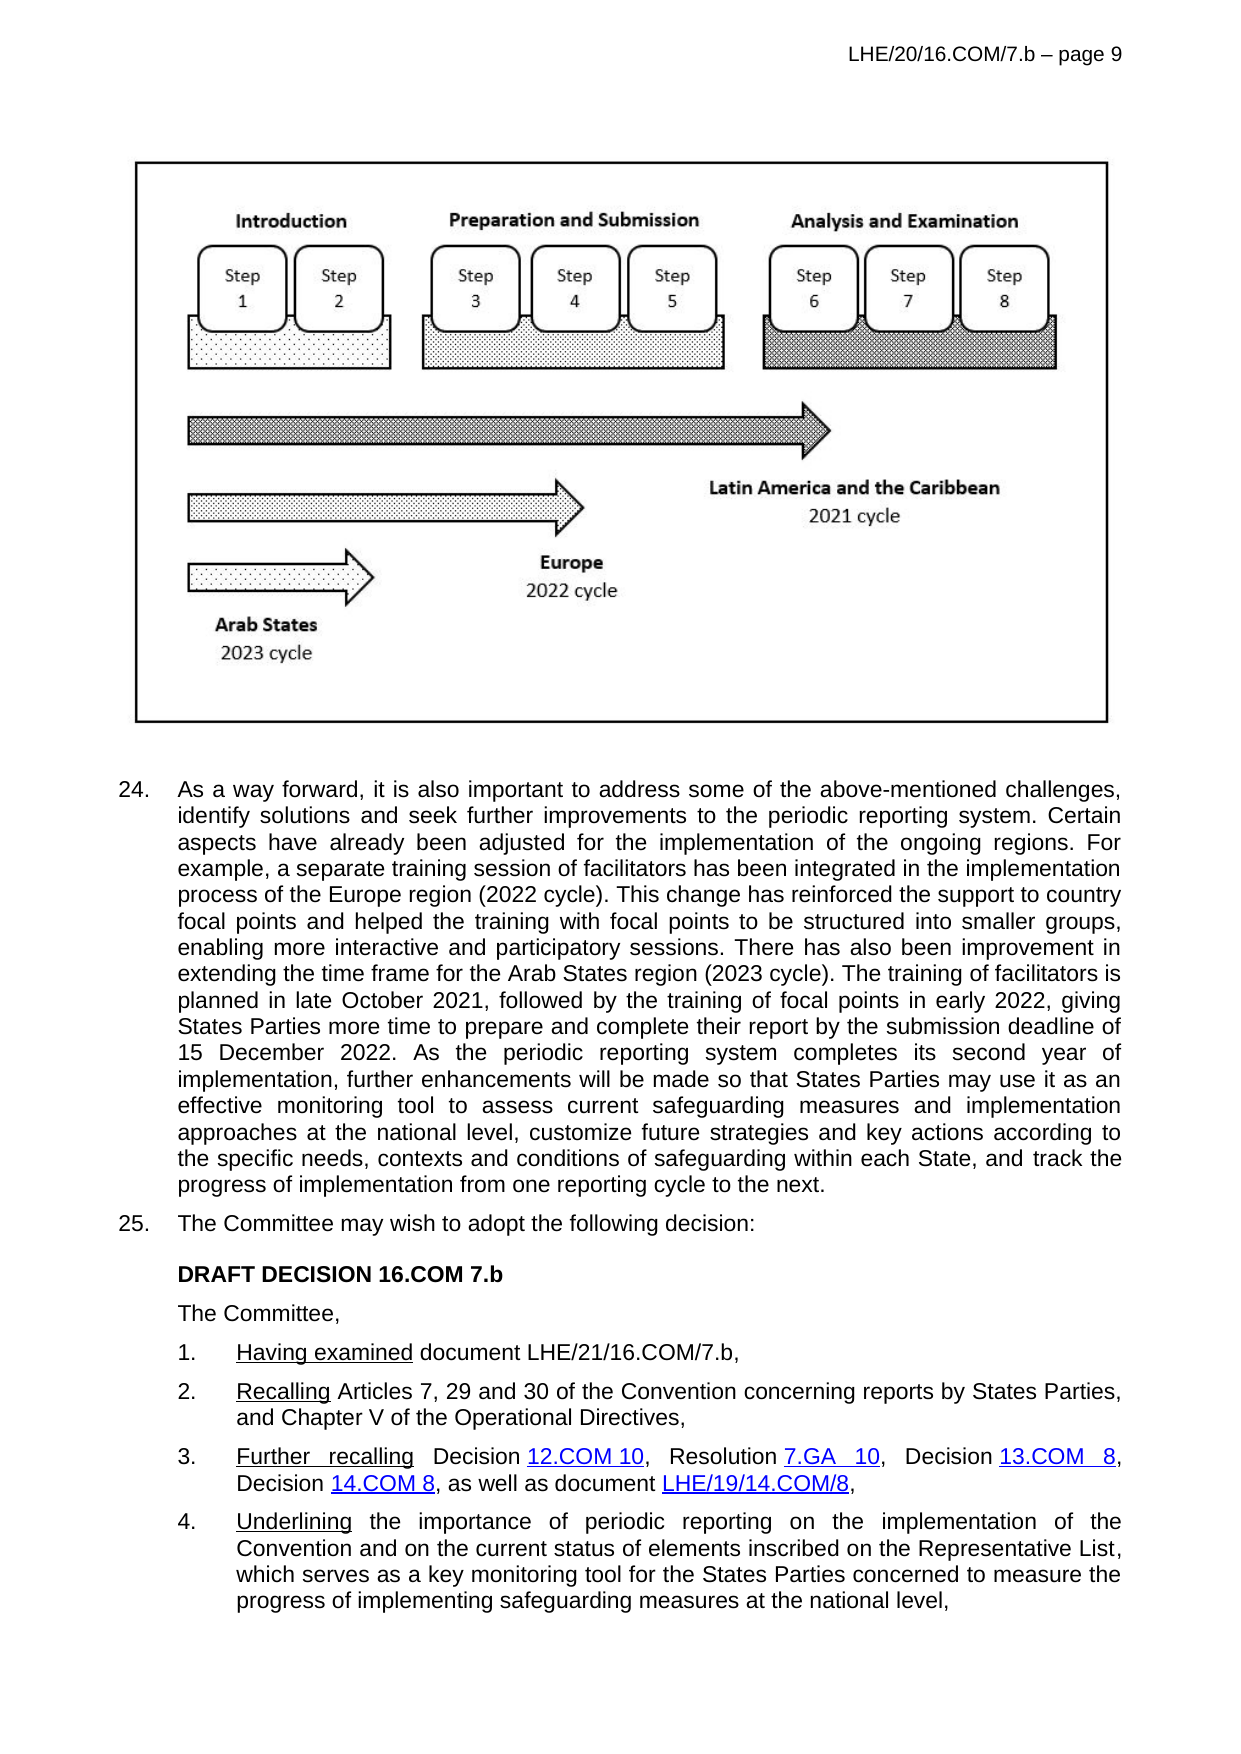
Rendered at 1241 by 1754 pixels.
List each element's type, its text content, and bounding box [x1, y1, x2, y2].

list Underlining the importance of periodic reporting on the implementation of the Convention and on the current status of elements inscribed on the Representative List, which serves as a key monitoring tool for the States Parties concerned to measure the progress of implementing safeguarding measures at the national level, [177, 1508, 1122, 1614]
text The Committee, [177, 1300, 1122, 1327]
title DRAFT DECISION 16.COM 7.b [177, 1261, 1122, 1288]
list Having examined document LHE/21/16.COM/7.b, [177, 1339, 1122, 1365]
list Recalling Articles 7, 29 and 30 of the Convention concerning reports by States Parties, and Chapter V of the Operational Directives, [177, 1378, 1122, 1431]
picture [118, 147, 1123, 739]
text The Committee may wish to adopt the following decision: [118, 1210, 1122, 1236]
list Further recalling Decision 12.COM 10, Resolution 7.GA 10, Decision 13.COM 8, Decision 14.COM 8, as well as document LHE/19/14.COM/8, [177, 1443, 1122, 1496]
text As a way forward, it is also important to address some of the above-mentioned challenges, identify solutions and seek further improvements to the periodic reporting system. Certain aspects have already been adjusted for the implementation of the ongoing regions. For example, a separate training session of facilitators has been integrated in the implementation process of the Europe region (2022 cycle). This change has reinforced the support to country focal points and helped the training with focal points to be structured into smaller groups, enabling more interactive and participatory sessions. There has also been improvement in extending the time frame for the Arab States region (2023 cycle). The training of facilitators is planned in late October 2021, followed by the training of focal points in early 2022, giving States Parties more time to prepare and complete their report by the submission deadline of 15 December 2022. As the periodic reporting system completes its second year of implementation, further enhancements will be made so that States Parties may use it as an effective monitoring tool to assess current safeguarding measures and implementation approaches at the national level, customize future strategies and key actions according to the specific needs, contexts and conditions of safeguarding within each State, and track the progress of implementation from one reporting cycle to the next. [118, 776, 1122, 1197]
